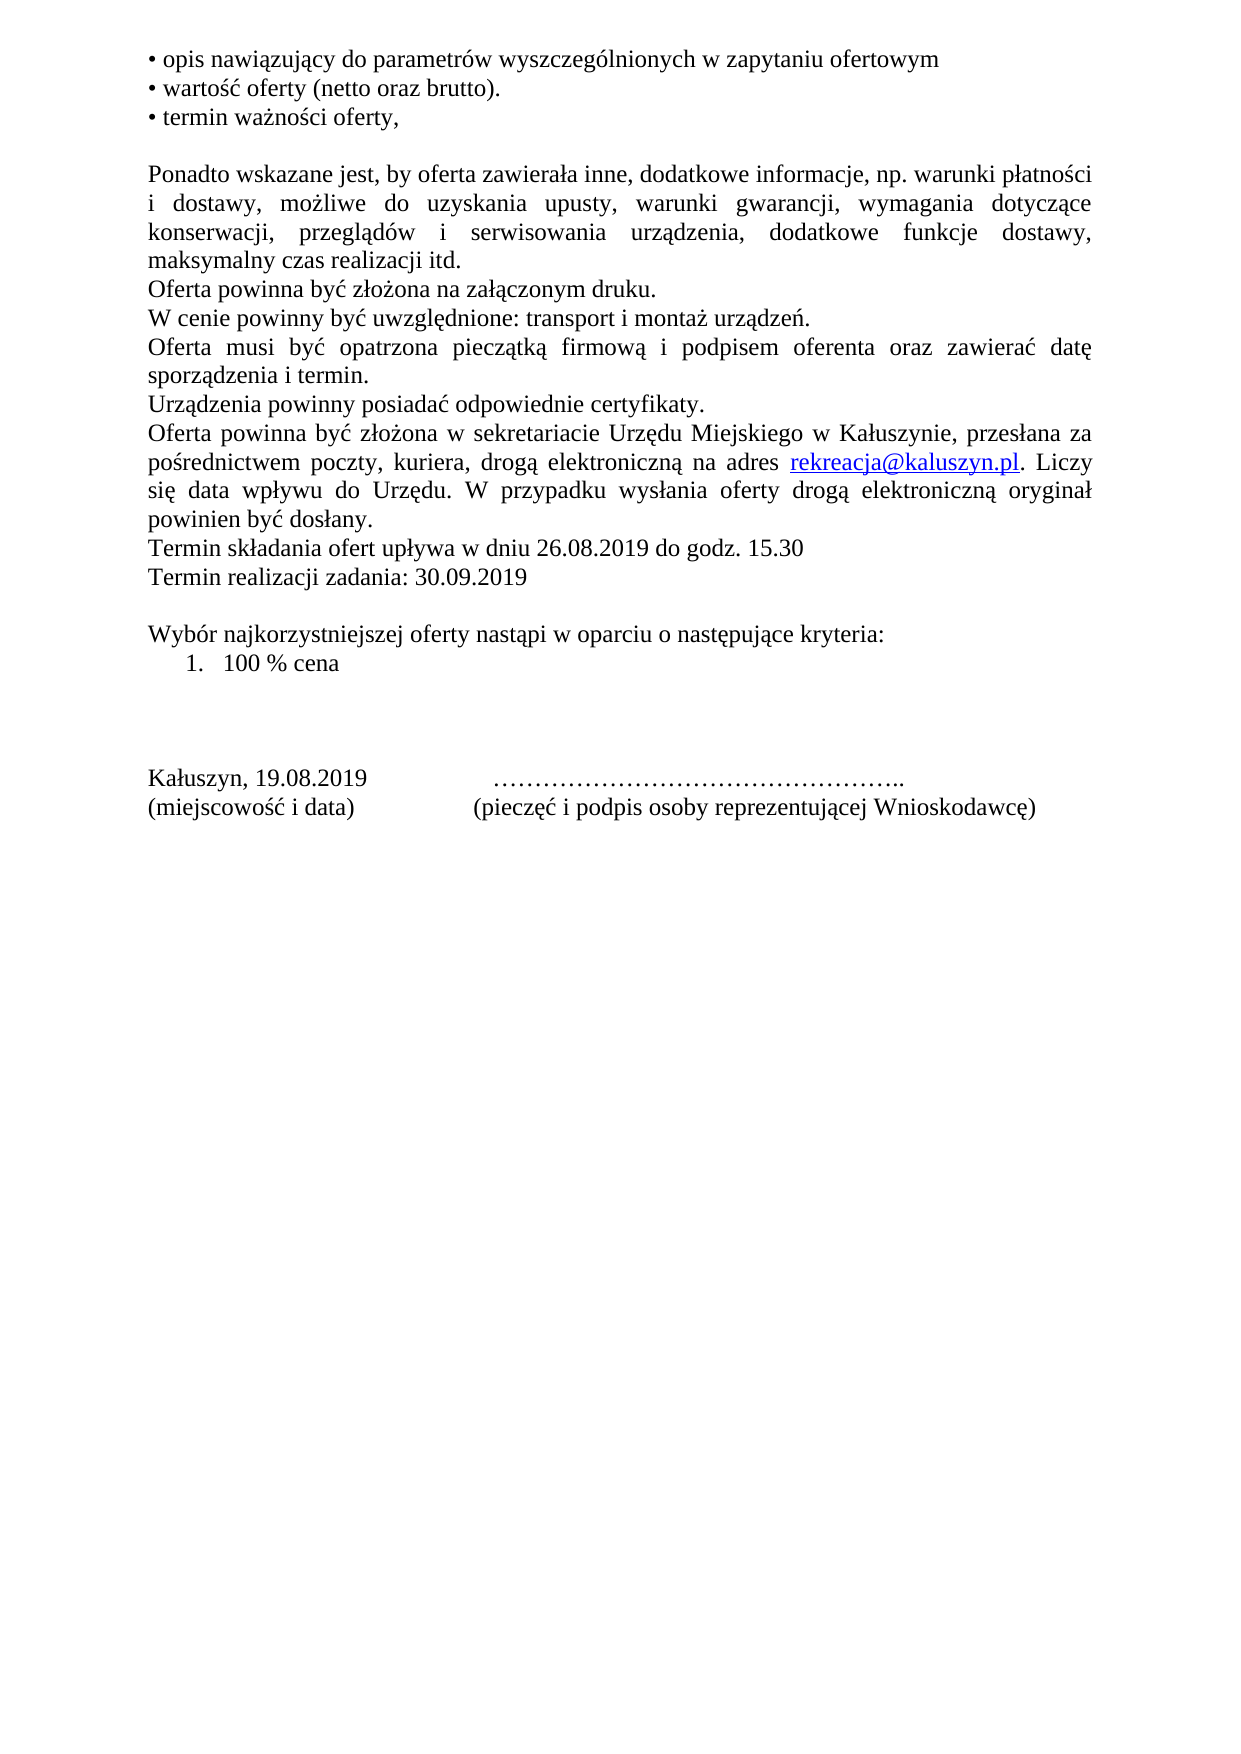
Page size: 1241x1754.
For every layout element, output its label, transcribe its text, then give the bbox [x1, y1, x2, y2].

text Urządzenia powinny posiadać odpowiednie certyfikaty. [148, 389, 1093, 418]
list 100 % cena [185, 648, 1093, 677]
text Oferta musi być opatrzona pieczątką firmową i podpisem oferenta oraz zawierać datę sporządzenia i termin. [148, 332, 1093, 389]
text • opis nawiązujący do parametrów wyszczególnionych w zapytaniu ofertowym [148, 44, 1093, 73]
text Termin realizacji zadania: 30.09.2019 [148, 562, 1093, 591]
text (miejscowość i data) (pieczęć i podpis osoby reprezentującej Wnioskodawcę) [148, 792, 1093, 821]
text W cenie powinny być uwzględnione: transport i montaż urządzeń. [148, 303, 1093, 332]
text • wartość oferty (netto oraz brutto). [148, 73, 1093, 102]
text Oferta powinna być złożona na załączonym druku. [148, 274, 1093, 303]
text Ponadto wskazane jest, by oferta zawierała inne, dodatkowe informacje, np. warunki płatności i dostawy, możliwe do uzyskania upusty, warunki gwarancji, wymagania dotyczące konserwacji, przeglądów i serwisowania urządzenia, dodatkowe funkcje dostawy, maksymalny czas realizacji itd. [148, 159, 1093, 274]
text Wybór najkorzystniejszej oferty nastąpi w oparciu o następujące kryteria: [148, 619, 1093, 648]
text Kałuszyn, 19.08.2019 ………………………………………….. [148, 763, 1093, 792]
text • termin ważności oferty, [148, 102, 1093, 131]
text Termin składania ofert upływa w dniu 26.08.2019 do godz. 15.30 [148, 533, 1093, 562]
text Oferta powinna być złożona w sekretariacie Urzędu Miejskiego w Kałuszynie, przesłana za pośrednictwem poczty, kuriera, drogą elektroniczną na adres rekreacja@kaluszyn.pl. Liczy się data wpływu do Urzędu. W przypadku wysłania oferty drogą elektroniczną oryginał powinien być dosłany. [148, 418, 1093, 533]
